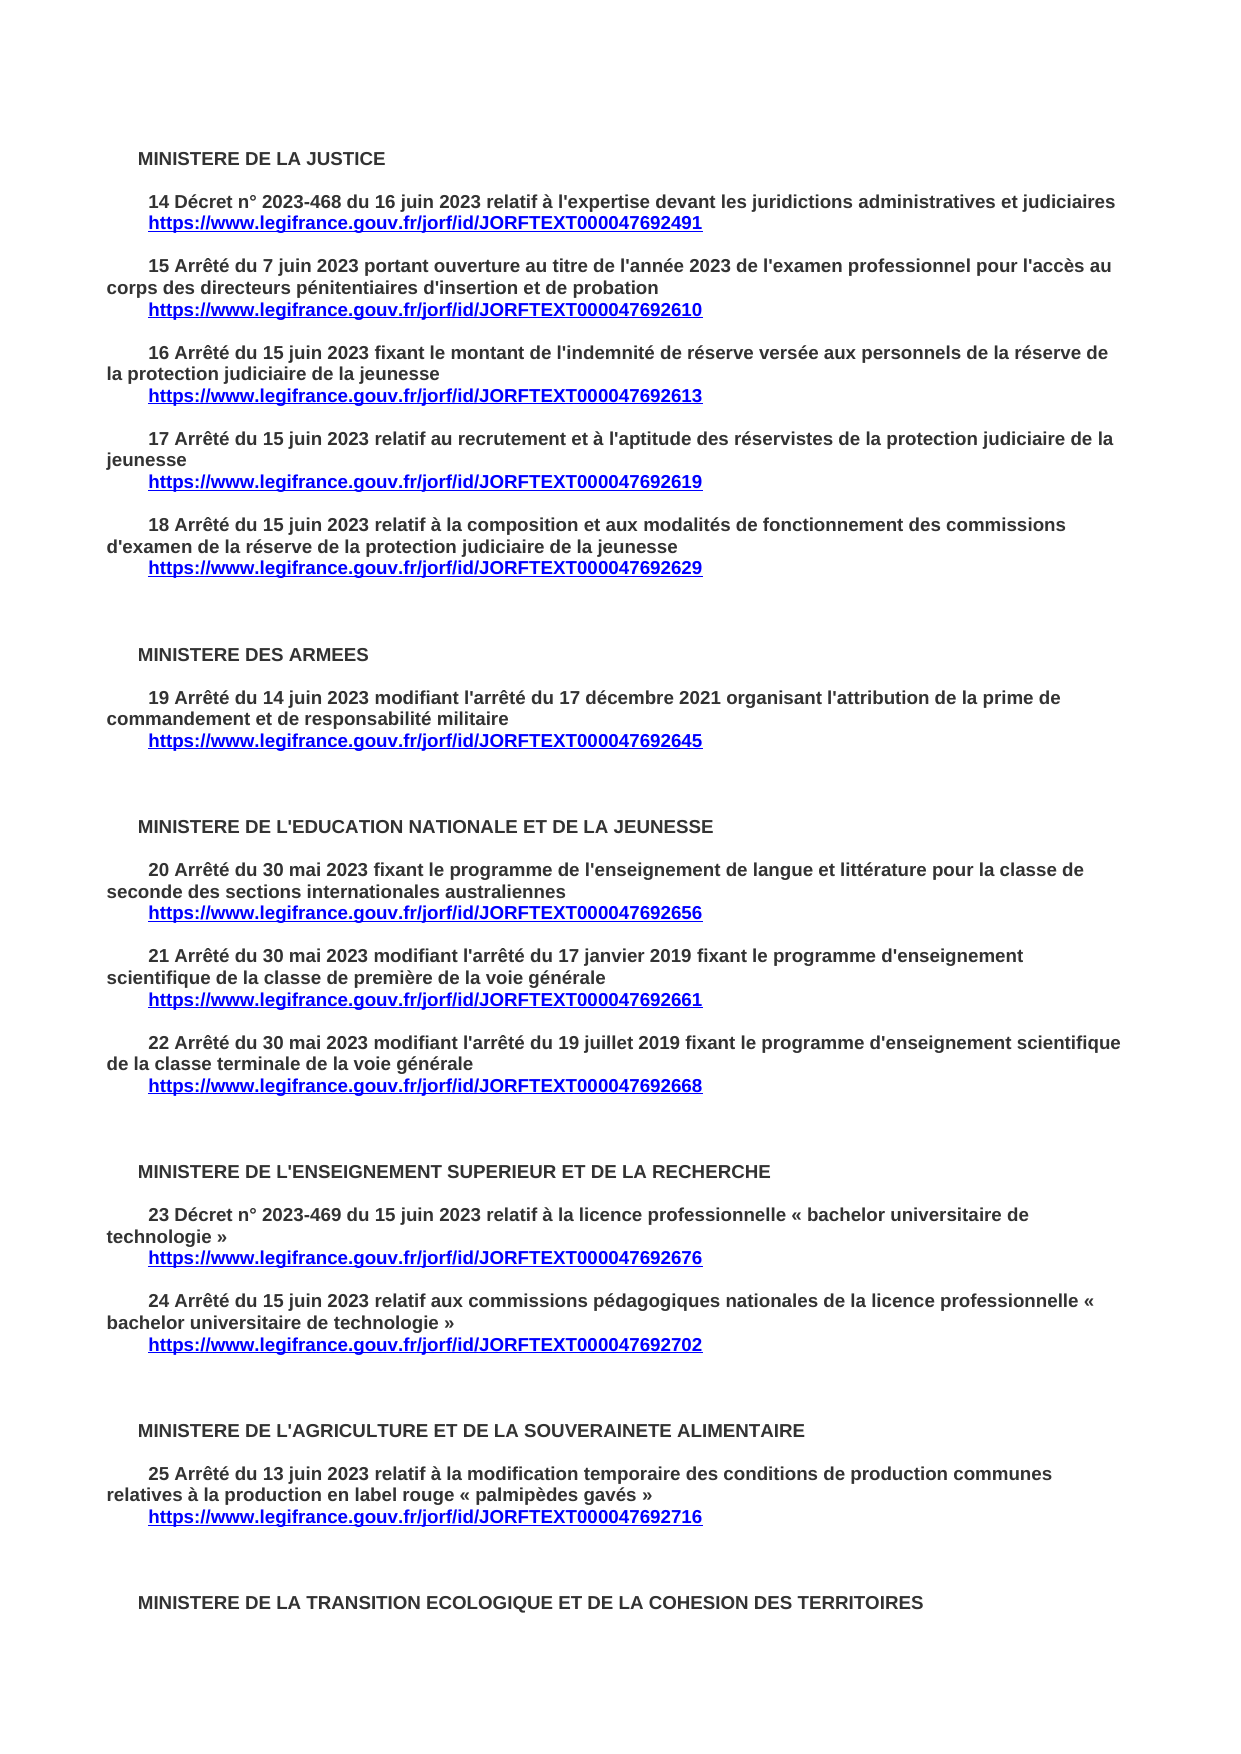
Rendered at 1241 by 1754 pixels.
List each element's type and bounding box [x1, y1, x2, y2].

text [106, 83, 1128, 1635]
